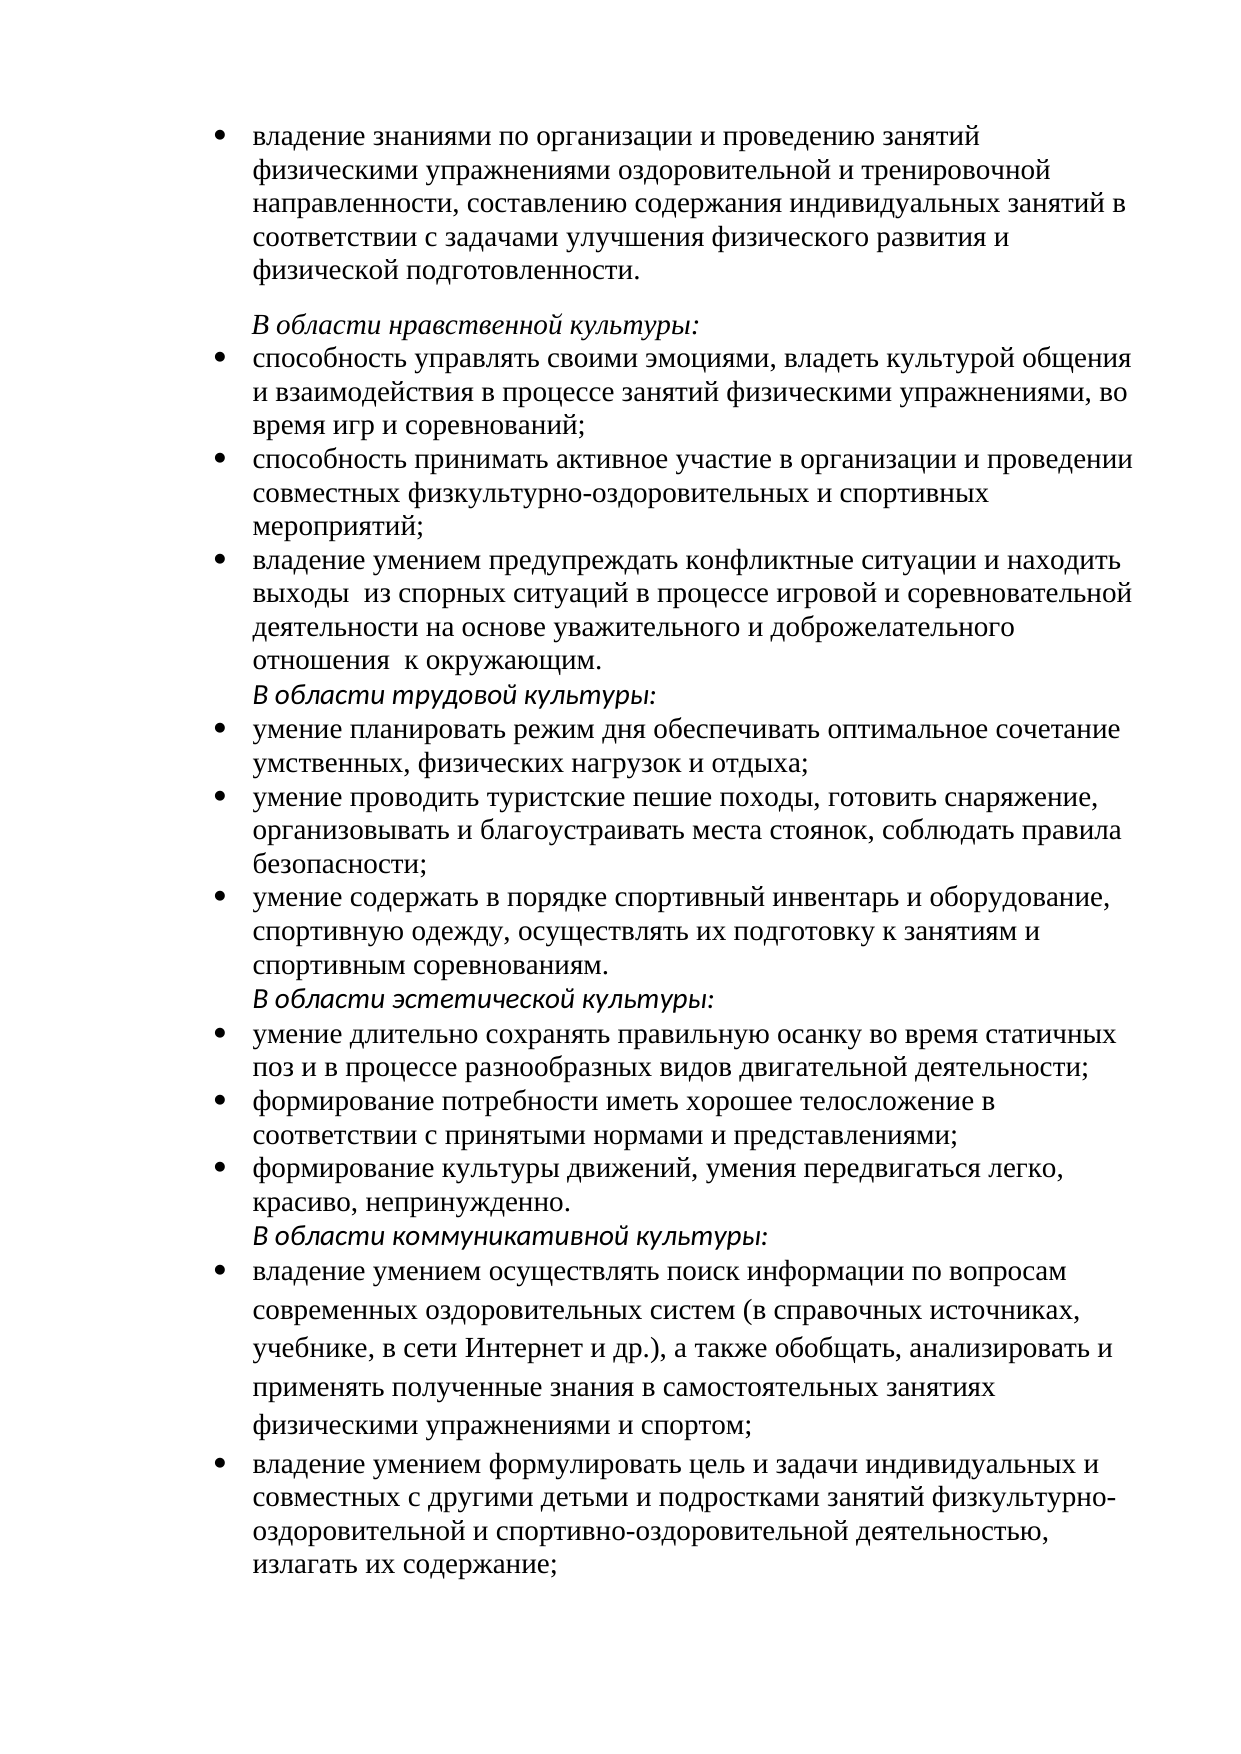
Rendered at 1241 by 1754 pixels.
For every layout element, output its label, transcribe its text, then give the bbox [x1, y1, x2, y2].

list владение знаниями по организации и проведению занятий физическими упражнениями оздоровительной и тренировочной направленности, составлению содержания индивидуальных занятий в соответствии с задачами улучшения физического развития и физической подготовленности. [215, 118, 1152, 286]
list владение умением формулировать цель и задачи индивидуальных и совместных с другими детьми и подростками занятий физкультурно-оздоровительной и спортивно-оздоровительной деятельностью, излагать их содержание; [215, 1446, 1152, 1580]
list способность управлять своими эмоциями, владеть культурой общения и взаимодействия в процессе занятий физическими упражнениями, во время игр и соревнований; [215, 340, 1152, 441]
list формирование культуры движений, умения передвигаться легко, красиво, непринужденно. В области коммуникативной культуры: [215, 1150, 1152, 1253]
list владение умением осуществлять поиск информации по вопросам современных оздоровительных систем (в справочных источниках, учебнике, в сети Интернет и др.), а также обобщать, анализировать и применять полученные знания в самостоятельных занятиях физическими упражнениями и спортом; [215, 1253, 1152, 1441]
list способность принимать активное участие в организации и проведении совместных физкультурно-оздоровительных и спортивных мероприятий; [215, 441, 1152, 542]
list формирование потребности иметь хорошее телосложение в соответствии с принятыми нормами и представлениями; [215, 1083, 1152, 1150]
list умение планировать режим дня обеспечивать оптимальное сочетание умственных, физических нагрузок и отдыха; [215, 712, 1152, 779]
list умение содержать в порядке спортивный инвентарь и оборудование, спортивную одежду, осуществлять их подготовку к занятиям и спортивным соревнованиям. В области эстетической культуры: [215, 879, 1152, 1016]
text В области нравственной культуры: [251, 307, 1152, 340]
list умение проводить туристские пешие походы, готовить снаряжение, организовывать и благоустраивать места стоянок, соблюдать правила безопасности; [215, 779, 1152, 879]
list умение длительно сохранять правильную осанку во время статичных поз и в процессе разнообразных видов двигательной деятельности; [215, 1016, 1152, 1083]
list владение умением предупреждать конфликтные ситуации и находить выходы из спорных ситуаций в процессе игровой и соревновательной деятельности на основе уважительного и доброжелательного отношения к окружающим. В области трудовой культуры: [215, 542, 1152, 712]
